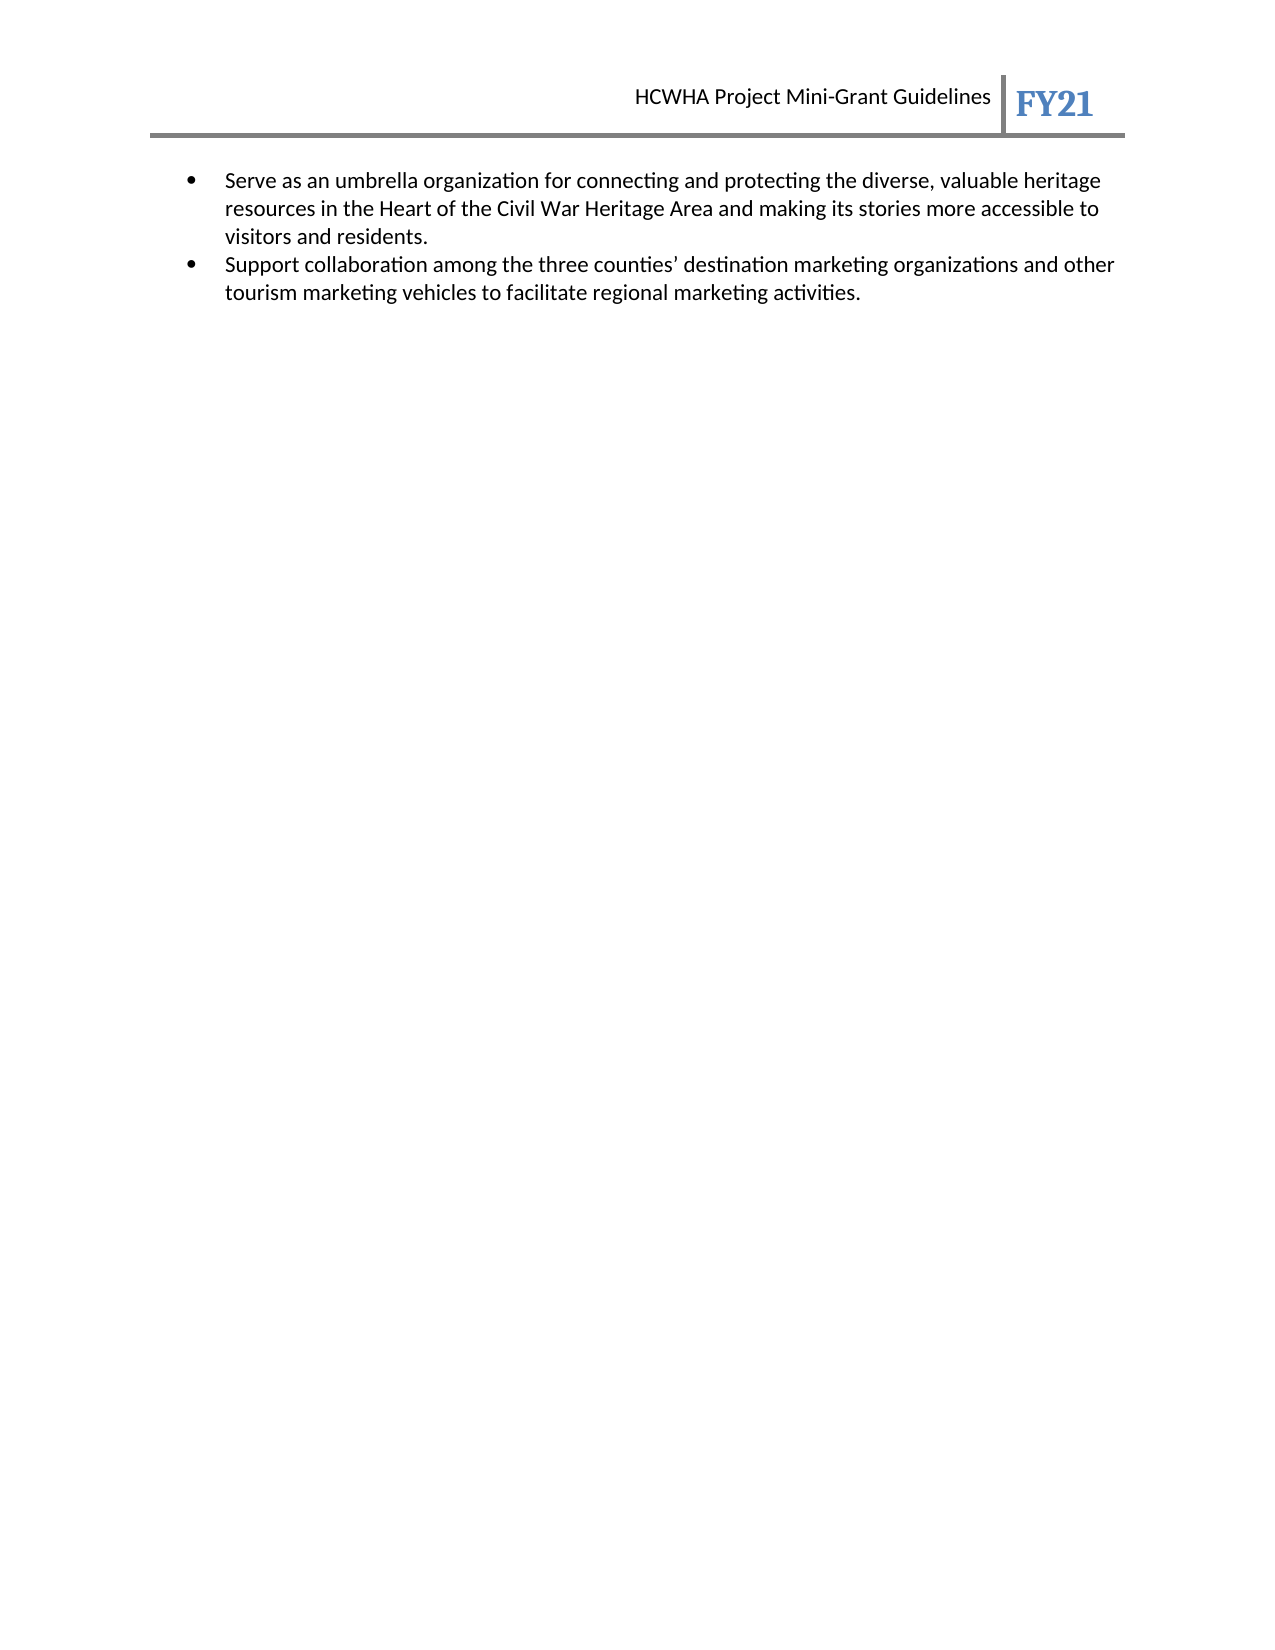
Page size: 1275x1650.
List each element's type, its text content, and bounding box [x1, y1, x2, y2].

list Support collaboration among the three counties’ destination marketing organizations and other tourism marketing vehicles to facilitate regional marketing activities. [187, 250, 1125, 306]
list Serve as an umbrella organization for connecting and protecting the diverse, valuable heritage resources in the Heart of the Civil War Heritage Area and making its stories more accessible to visitors and residents. [187, 166, 1125, 250]
